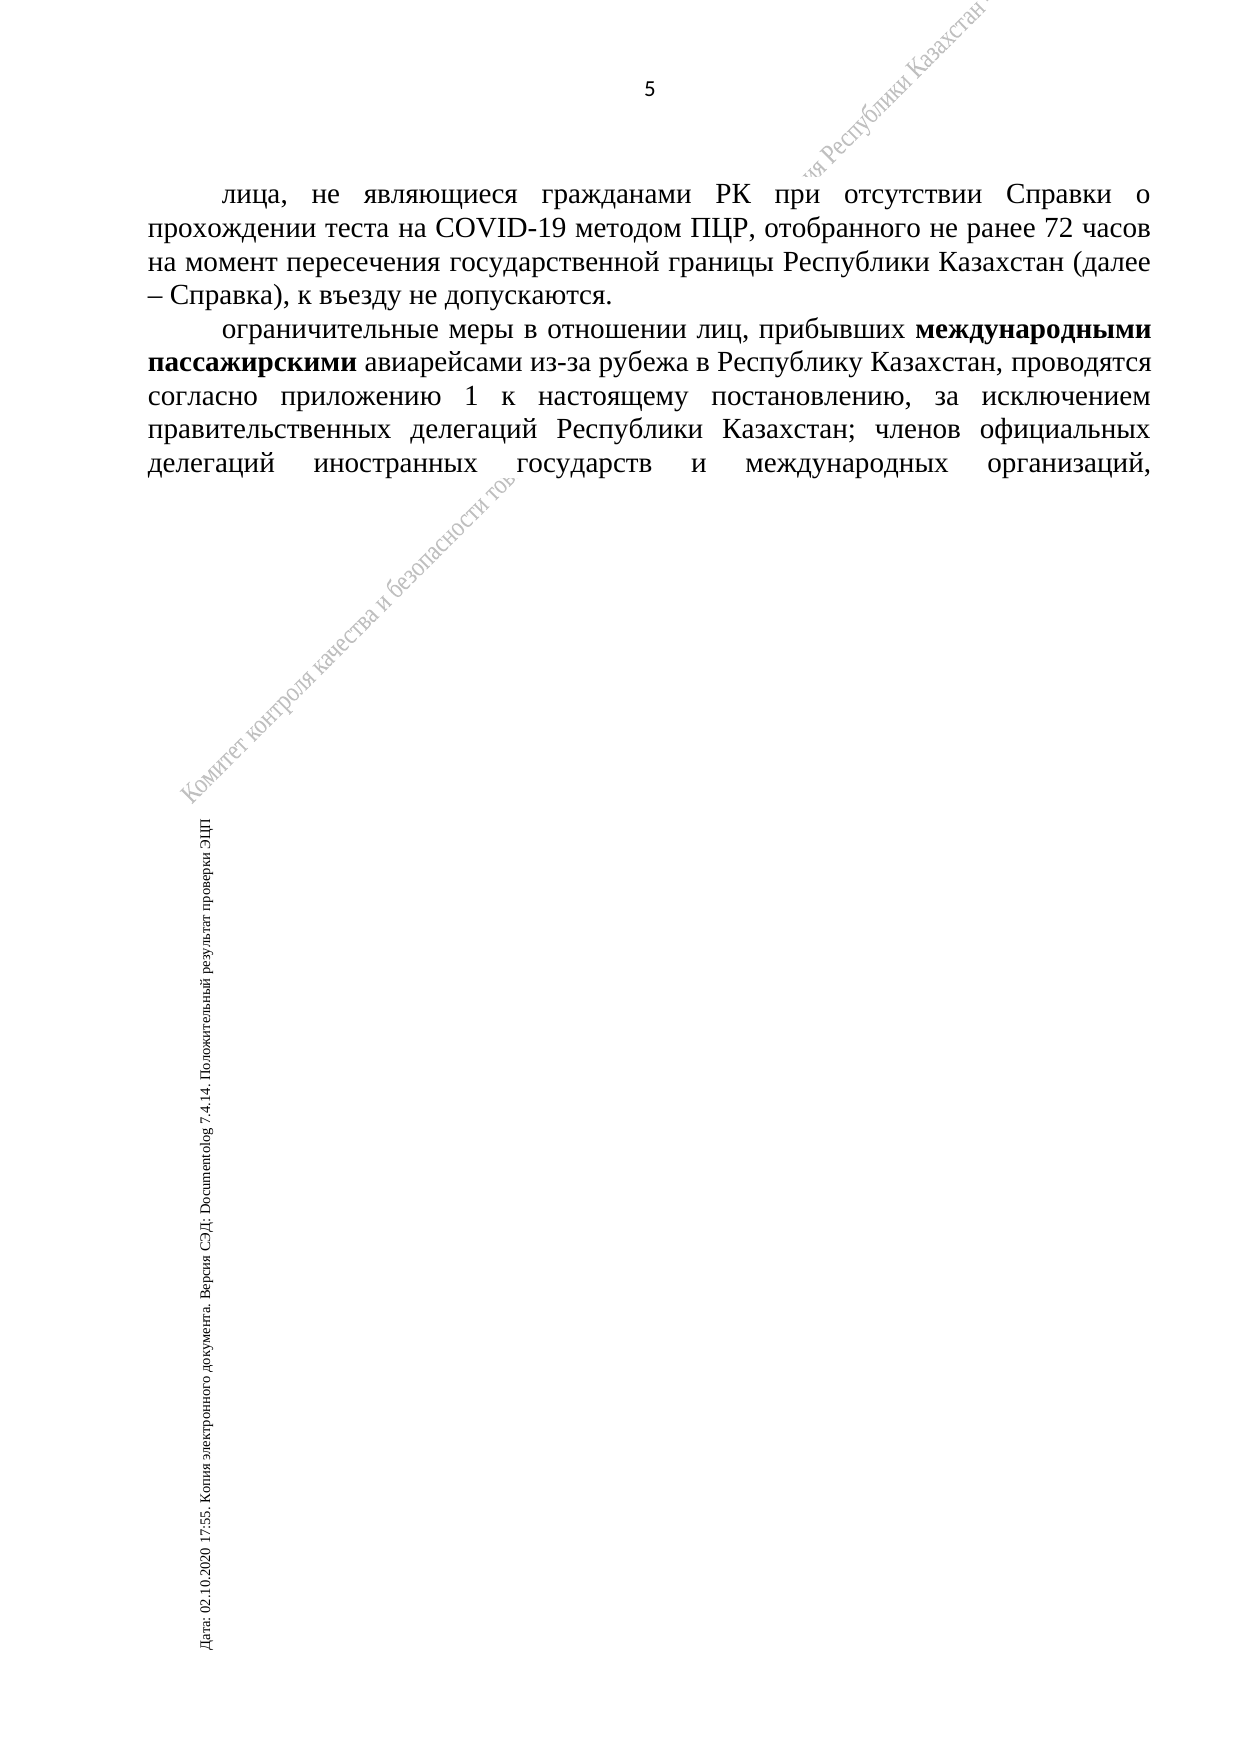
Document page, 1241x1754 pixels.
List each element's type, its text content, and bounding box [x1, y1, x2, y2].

text лица, не являющиеся гражданами РК при отсутствии Справки о прохождении теста на COVID-19 методом ПЦР, отобранного не ранее 72 часов на момент пересечения государственной границы Республики Казахстан (далее – Справка), к въезду не допускаются. [148, 177, 1152, 311]
text ограничительные меры в отношении лиц, прибывших международными пассажирскими авиарейсами из-за рубежа в Республику Казахстан, проводятся согласно приложению 1 к настоящему постановлению, за исключением правительственных делегаций Республики Казахстан; членов официальных делегаций иностранных государств и международных организаций, прибывающих в Республику Казахстан по приглашению Министерства иностранных дел Республики Казахстан; сотрудников дипломатических представительств, консульских учреждений и представительств [148, 311, 1152, 478]
